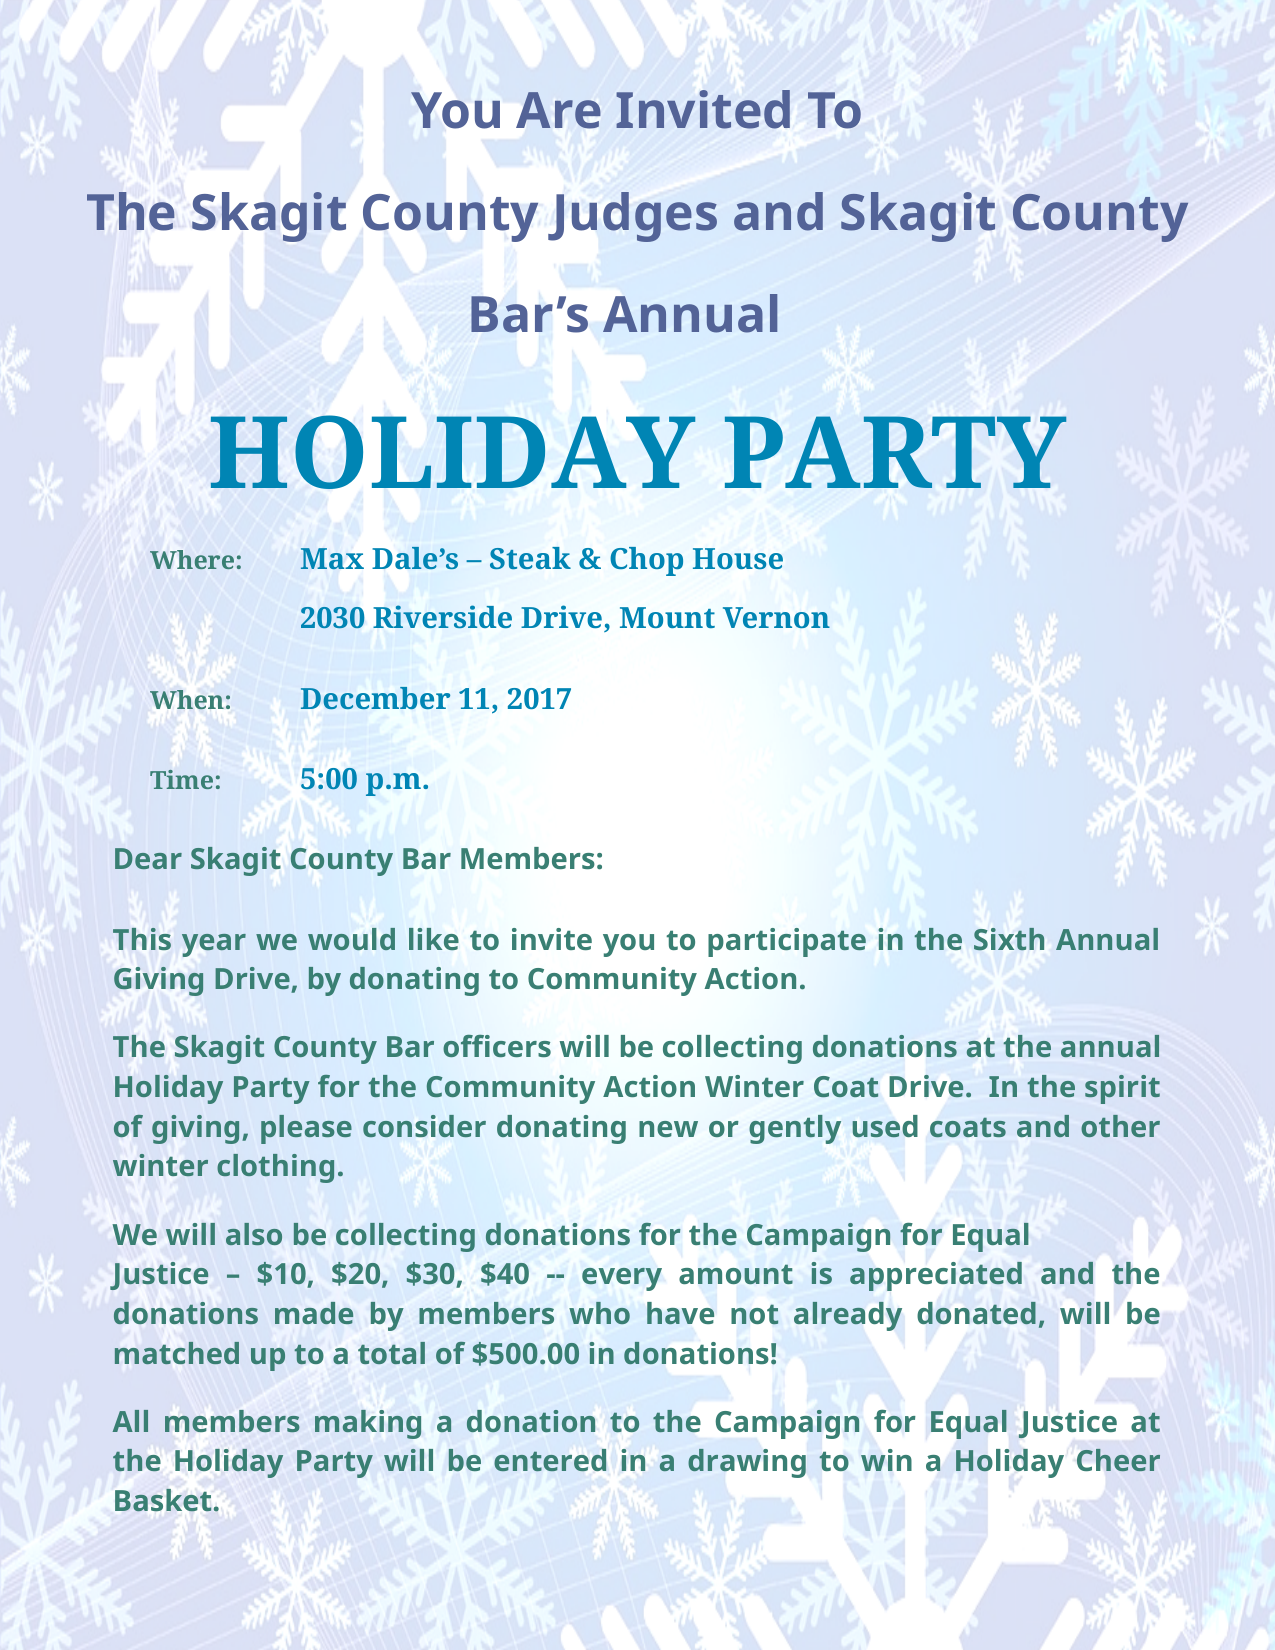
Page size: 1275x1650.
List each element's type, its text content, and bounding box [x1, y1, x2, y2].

subtitle You Are Invited To [75, 75, 1200, 143]
text Time: 5:00 p.m. [150, 758, 1200, 798]
text Justice – $10, $20, $30, $40 -- every amount is appreciated and the donations made by members who have not already donated, will be matched up to a total of $500.00 in donations! [112, 1253, 1162, 1373]
text Dear Skagit County Bar Members: [112, 838, 1162, 878]
subtitle The Skagit County Judges and Skagit County Bar’s Annual [75, 177, 1200, 347]
text The Skagit County Bar officers will be collecting donations at the annual Holiday Party for the Community Action Winter Coat Drive. In the spirit of giving, please consider donating new or gently used coats and other winter clothing. [112, 1027, 1162, 1185]
text When: December 11, 2017 [150, 678, 1200, 718]
text This year we would like to invite you to participate in the Sixth Annual Giving Drive, by donating to Community Action. [112, 919, 1162, 998]
text We will also be collecting donations for the Campaign for Equal [112, 1214, 1162, 1253]
text All members making a donation to the Campaign for Equal Justice at the Holiday Party will be entered in a drawing to win a Holiday Cheer Basket. [112, 1401, 1162, 1520]
text HOLIDAY PARTY [75, 382, 1200, 518]
text Where: Max Dale’s – Steak & Chop House 2030 Riverside Drive, Mount Vernon [150, 538, 1200, 637]
